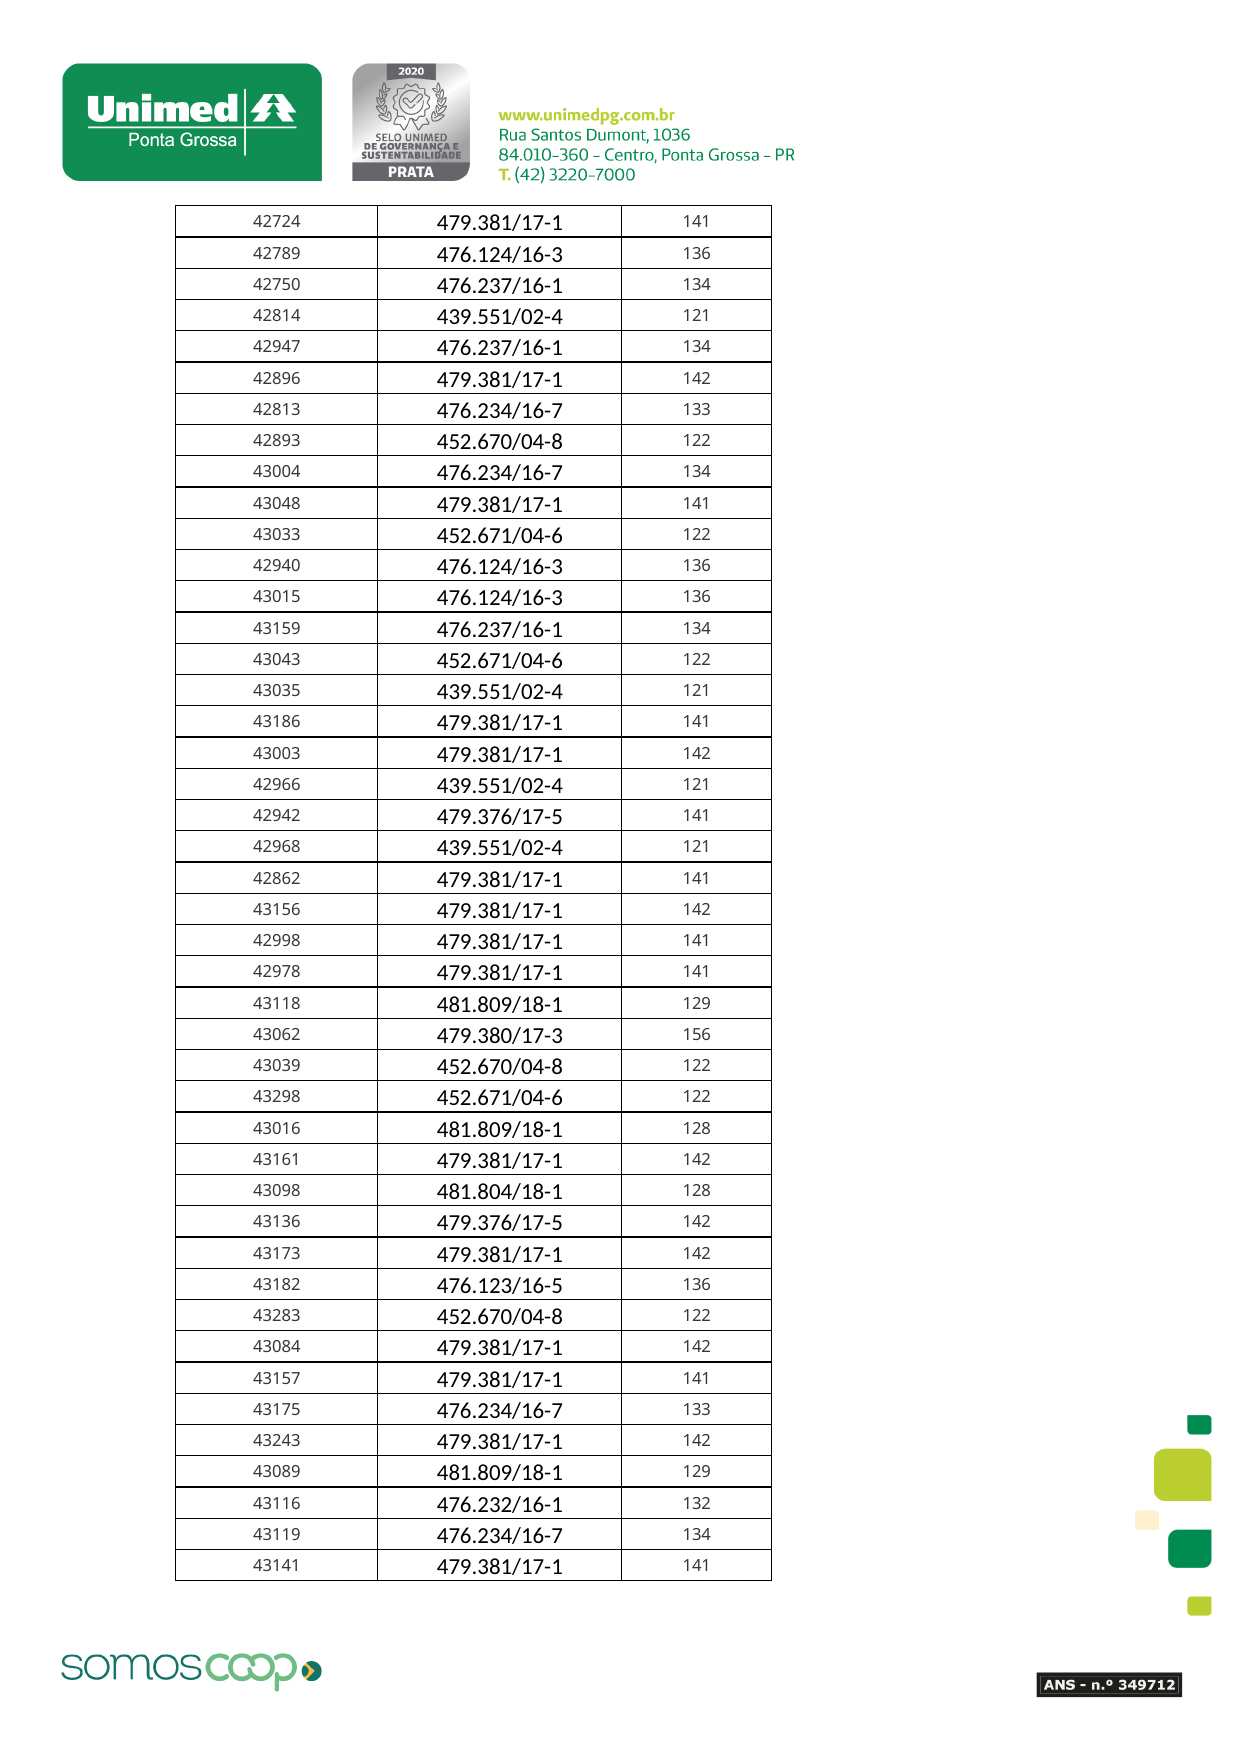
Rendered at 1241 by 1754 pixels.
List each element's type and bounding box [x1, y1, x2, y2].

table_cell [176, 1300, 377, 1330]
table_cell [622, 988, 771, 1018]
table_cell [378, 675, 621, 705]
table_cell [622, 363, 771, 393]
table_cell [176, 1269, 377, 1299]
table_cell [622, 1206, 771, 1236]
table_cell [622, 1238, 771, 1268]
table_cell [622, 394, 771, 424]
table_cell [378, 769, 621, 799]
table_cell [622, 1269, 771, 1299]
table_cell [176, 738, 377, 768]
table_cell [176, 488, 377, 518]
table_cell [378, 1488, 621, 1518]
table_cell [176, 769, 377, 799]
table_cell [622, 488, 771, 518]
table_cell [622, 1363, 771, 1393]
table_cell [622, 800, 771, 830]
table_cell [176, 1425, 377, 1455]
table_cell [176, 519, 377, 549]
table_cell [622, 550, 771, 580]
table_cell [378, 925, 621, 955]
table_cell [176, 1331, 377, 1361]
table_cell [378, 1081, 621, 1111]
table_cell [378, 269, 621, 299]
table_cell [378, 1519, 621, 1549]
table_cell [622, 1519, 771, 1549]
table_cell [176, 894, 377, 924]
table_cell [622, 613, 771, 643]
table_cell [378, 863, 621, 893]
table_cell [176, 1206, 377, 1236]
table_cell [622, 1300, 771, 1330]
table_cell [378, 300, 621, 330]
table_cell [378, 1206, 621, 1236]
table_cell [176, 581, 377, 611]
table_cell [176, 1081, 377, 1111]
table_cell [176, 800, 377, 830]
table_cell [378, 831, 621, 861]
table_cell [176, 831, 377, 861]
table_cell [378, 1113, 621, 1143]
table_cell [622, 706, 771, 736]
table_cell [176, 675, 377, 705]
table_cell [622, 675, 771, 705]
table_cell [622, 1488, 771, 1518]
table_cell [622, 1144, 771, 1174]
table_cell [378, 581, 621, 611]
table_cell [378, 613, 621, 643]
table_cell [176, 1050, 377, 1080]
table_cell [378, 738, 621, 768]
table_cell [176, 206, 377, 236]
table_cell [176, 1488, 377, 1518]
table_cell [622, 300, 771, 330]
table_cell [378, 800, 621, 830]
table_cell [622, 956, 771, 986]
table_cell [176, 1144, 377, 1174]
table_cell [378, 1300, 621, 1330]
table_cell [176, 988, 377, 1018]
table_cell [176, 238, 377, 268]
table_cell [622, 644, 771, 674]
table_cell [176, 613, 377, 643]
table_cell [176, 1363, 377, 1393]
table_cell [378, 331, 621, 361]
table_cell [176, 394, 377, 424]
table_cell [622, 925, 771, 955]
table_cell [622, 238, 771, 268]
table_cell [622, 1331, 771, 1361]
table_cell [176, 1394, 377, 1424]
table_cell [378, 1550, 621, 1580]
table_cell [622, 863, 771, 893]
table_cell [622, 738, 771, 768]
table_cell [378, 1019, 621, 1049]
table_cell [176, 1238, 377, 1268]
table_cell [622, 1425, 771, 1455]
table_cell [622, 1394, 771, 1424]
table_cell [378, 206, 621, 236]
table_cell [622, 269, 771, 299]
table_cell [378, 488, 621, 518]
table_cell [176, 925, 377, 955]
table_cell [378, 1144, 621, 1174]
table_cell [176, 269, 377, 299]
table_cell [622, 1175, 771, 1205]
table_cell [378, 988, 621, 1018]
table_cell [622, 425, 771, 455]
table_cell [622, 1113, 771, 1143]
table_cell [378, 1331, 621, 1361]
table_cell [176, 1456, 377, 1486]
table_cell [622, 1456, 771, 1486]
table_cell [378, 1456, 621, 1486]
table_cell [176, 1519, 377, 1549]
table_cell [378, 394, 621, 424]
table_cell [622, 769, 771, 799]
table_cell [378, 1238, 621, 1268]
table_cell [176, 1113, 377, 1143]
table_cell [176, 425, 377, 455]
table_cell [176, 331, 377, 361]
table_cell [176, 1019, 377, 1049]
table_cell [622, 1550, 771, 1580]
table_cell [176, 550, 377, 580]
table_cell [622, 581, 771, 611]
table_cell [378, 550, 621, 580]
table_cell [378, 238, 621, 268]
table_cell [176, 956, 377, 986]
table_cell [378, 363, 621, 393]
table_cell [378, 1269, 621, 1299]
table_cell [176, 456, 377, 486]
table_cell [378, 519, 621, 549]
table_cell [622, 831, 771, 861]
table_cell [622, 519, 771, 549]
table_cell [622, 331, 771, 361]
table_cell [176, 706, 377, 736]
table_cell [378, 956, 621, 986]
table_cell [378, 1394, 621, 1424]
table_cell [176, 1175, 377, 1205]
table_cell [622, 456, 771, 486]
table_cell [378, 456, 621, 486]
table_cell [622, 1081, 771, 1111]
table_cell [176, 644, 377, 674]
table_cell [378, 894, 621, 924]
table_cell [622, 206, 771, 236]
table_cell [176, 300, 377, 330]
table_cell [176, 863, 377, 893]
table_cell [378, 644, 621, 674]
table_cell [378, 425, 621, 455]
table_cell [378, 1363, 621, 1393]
picture [0, 1, 1241, 1754]
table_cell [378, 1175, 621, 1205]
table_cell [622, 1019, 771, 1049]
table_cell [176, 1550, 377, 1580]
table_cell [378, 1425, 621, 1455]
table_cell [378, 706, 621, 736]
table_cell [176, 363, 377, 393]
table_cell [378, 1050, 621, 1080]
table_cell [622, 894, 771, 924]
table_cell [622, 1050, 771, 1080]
